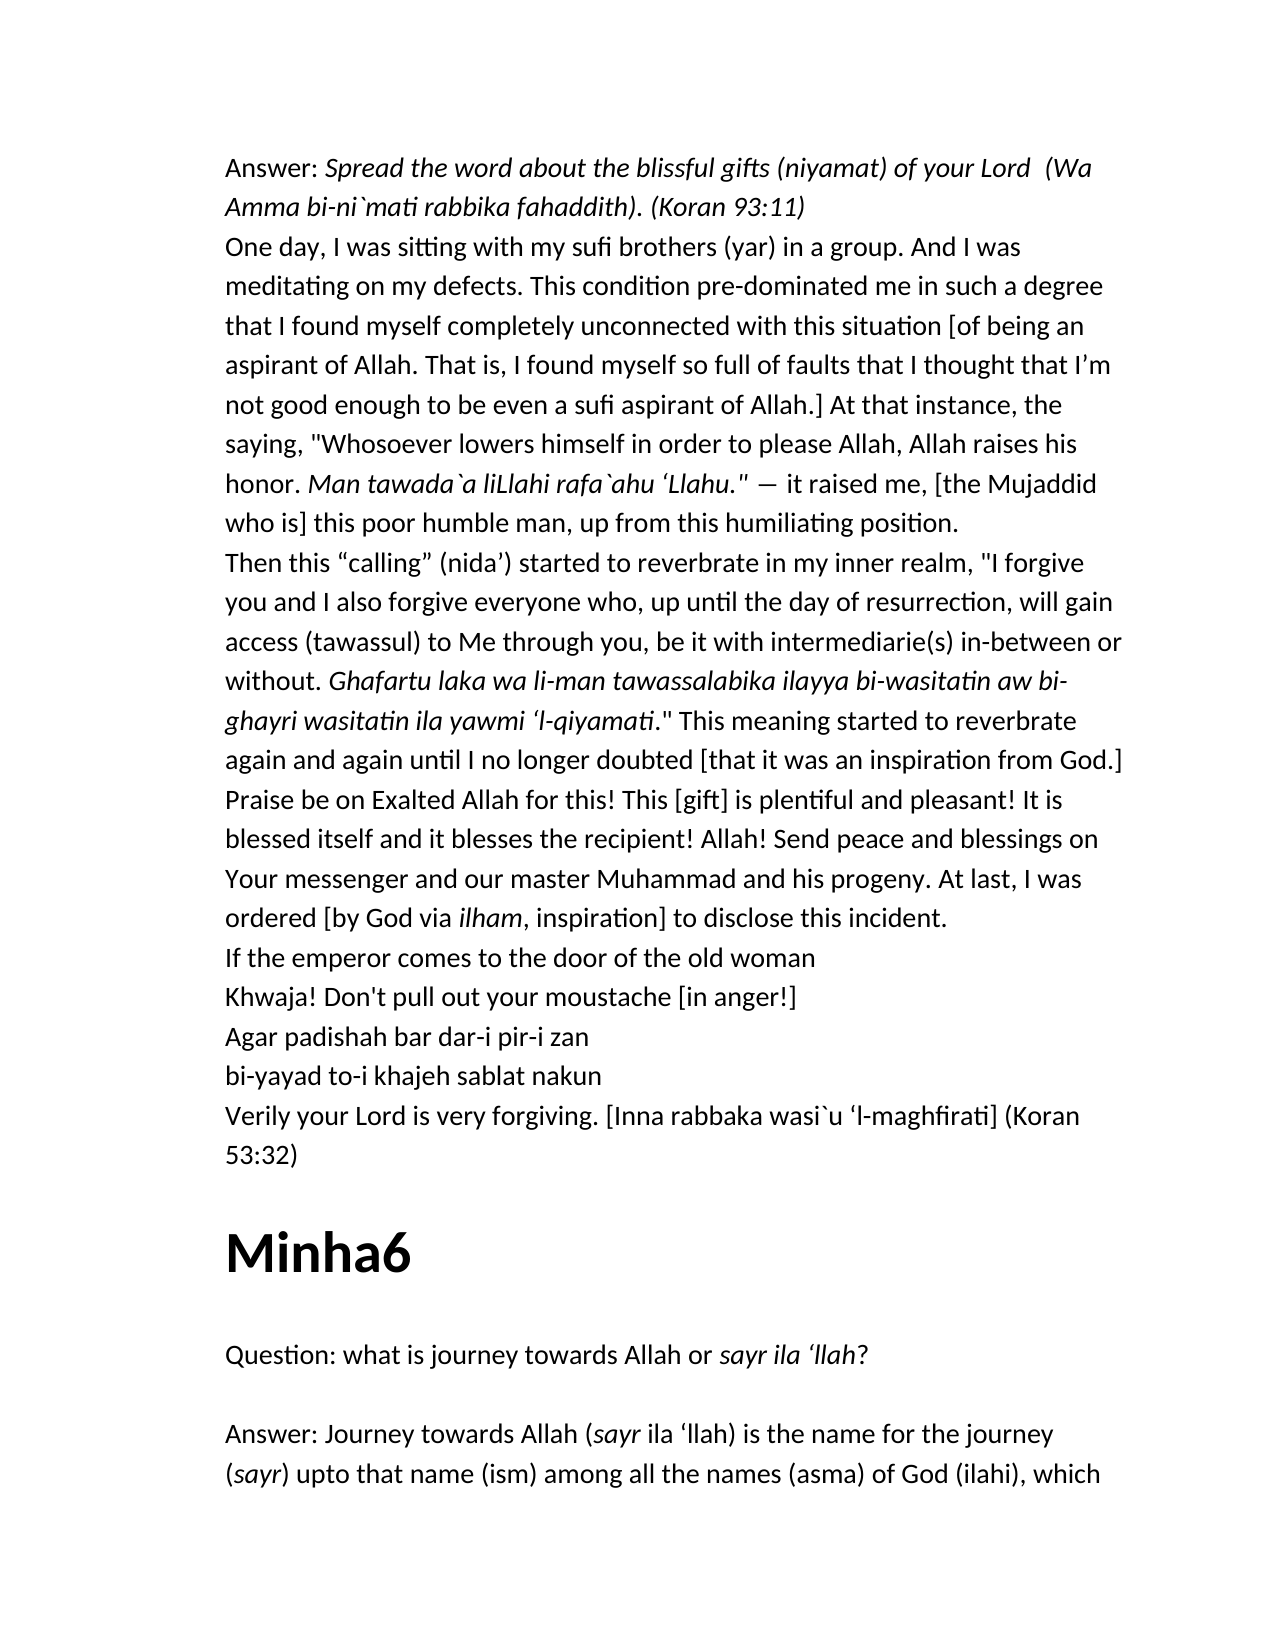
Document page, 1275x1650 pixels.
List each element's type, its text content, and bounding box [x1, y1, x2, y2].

list Answer: Spread the word about the blissful gifts (niyamat) of your Lord (Wa Amma bi-ni`mati rabbika fahaddith). (Koran 93:11) One day, I was sitting with my sufi brothers (yar) in a group. And I was meditating on my defects. This condition pre-dominated me in such a degree that I found myself completely unconnected with this situation [of being an aspirant of Allah. That is, I found myself so full of faults that I thought that I’m not good enough to be even a sufi aspirant of Allah.] At that instance, the saying, "Whosoever lowers himself in order to please Allah, Allah raises his honor. Man tawada`a liLlahi rafa`ahu ‘Llahu." ― it raised me, [the Mujaddid who is] this poor humble man, up from this humiliating position. Then this “calling” (nida’) started to reverbrate in my inner realm, "I forgive you and I also forgive everyone who, up until the day of resurrection, will gain access (tawassul) to Me through you, be it with intermediarie(s) in-between or without. Ghafartu laka wa li-man tawassalabika ilayya bi-wasitatin aw bi-ghayri wasitatin ila yawmi ‘l-qiyamati." This meaning started to reverbrate again and again until I no longer doubted [that it was an inspiration from God.] Praise be on Exalted Allah for this! This [gift] is plentiful and pleasant! It is blessed itself and it blesses the recipient! Allah! Send peace and blessings on Your messenger and our master Muhammad and his progeny. At last, I was ordered [by God via ilham, inspiration] to disclose this incident. If the emperor comes to the door of the old woman Khwaja! Don't pull out your moustache [in anger!] Agar padishah bar dar-i pir-i zan bi-yayad to-i khajeh sablat nakun Verily your Lord is very forgiving. [Inna rabbaka wasi`u ‘l-maghfirati] (Koran 53:32) [225, 150, 1125, 1171]
list Question: what is journey towards Allah or sayr ila ‘llah? [225, 1337, 1125, 1372]
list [225, 1416, 1125, 1490]
list Minha6 [225, 1216, 1125, 1287]
